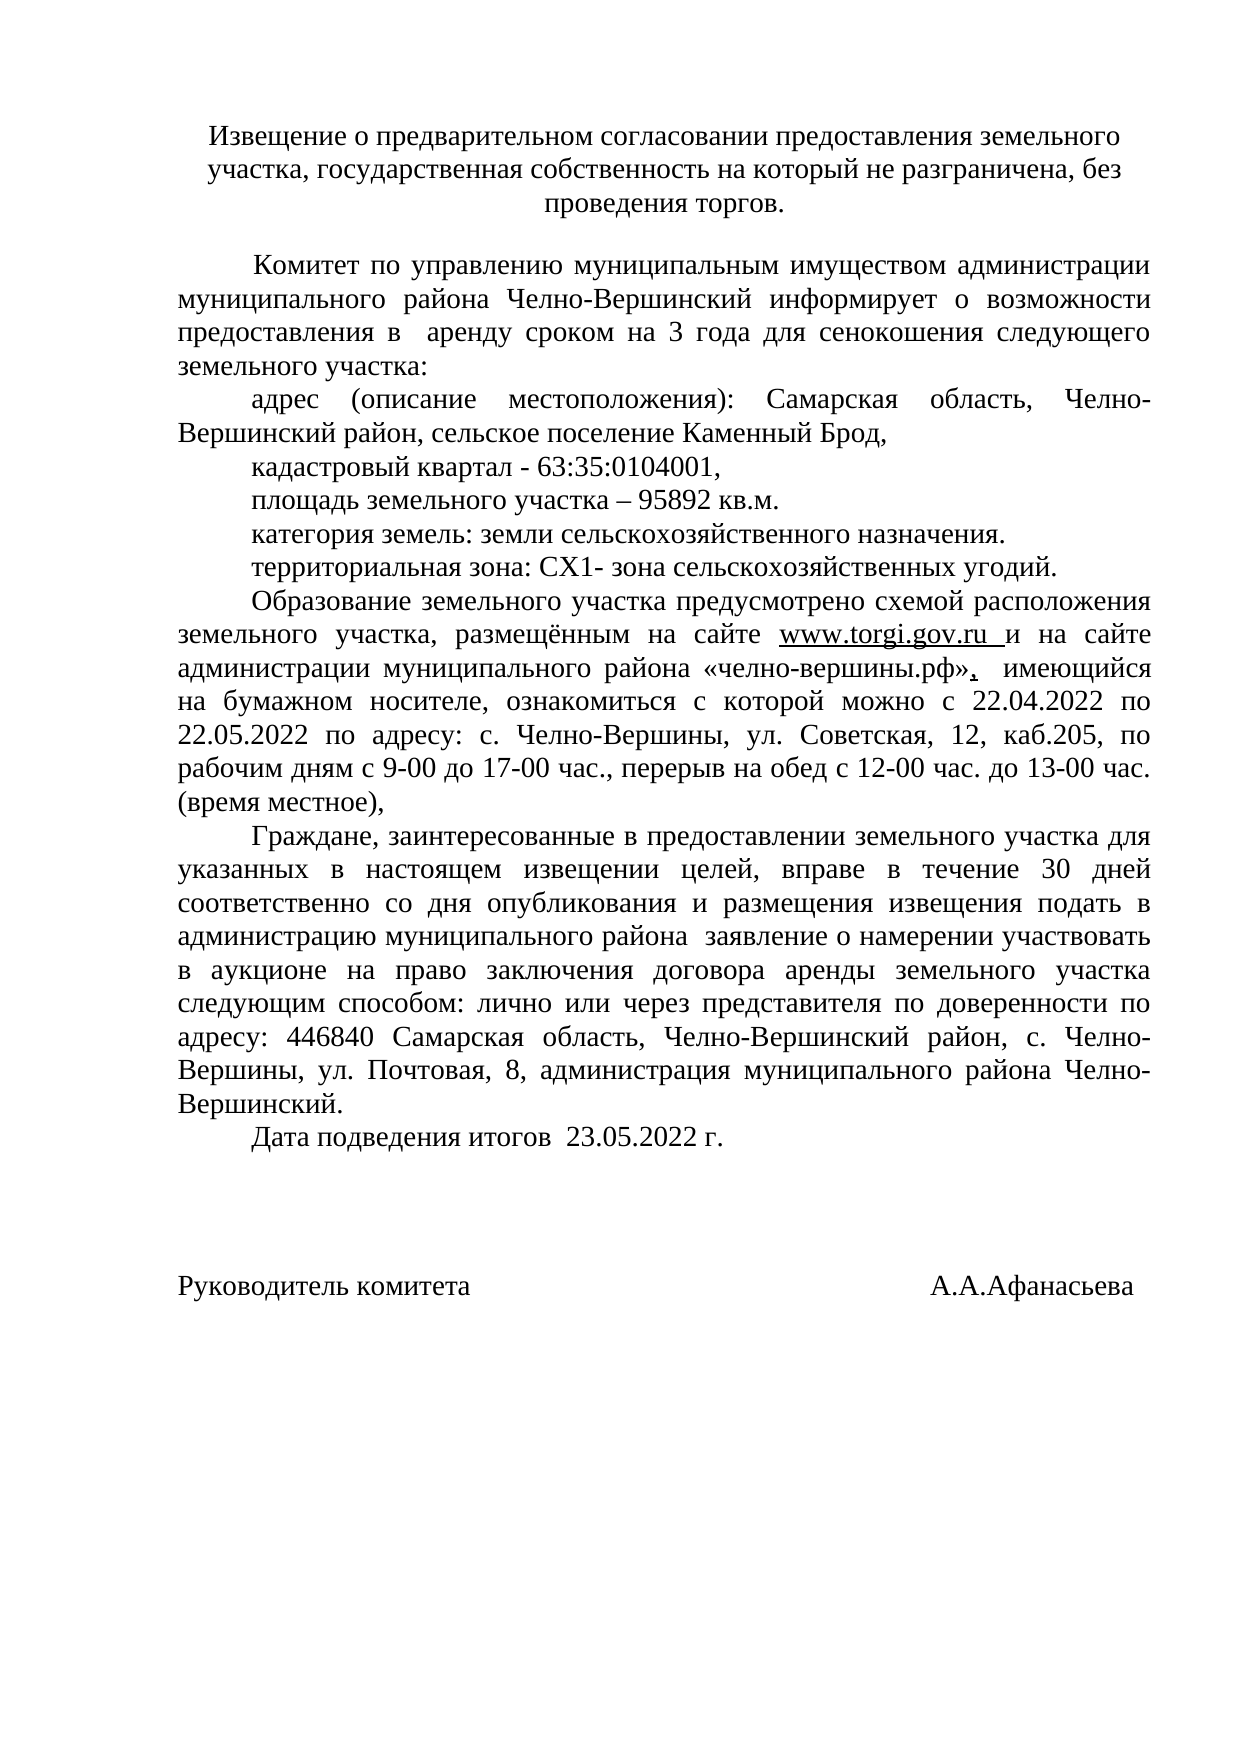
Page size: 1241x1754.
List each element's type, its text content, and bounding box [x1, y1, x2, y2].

text адрес (описание местоположения): Самарская область, Челно-Вершинский район, сельское поселение Каменный Брод, [177, 382, 1152, 449]
text Комитет по управлению муниципальным имуществом администрации муниципального района Челно-Вершинский информирует о возможности предоставления в аренду сроком на 3 года для сенокошения следующего земельного участка: [177, 247, 1152, 382]
text площадь земельного участка – 95892 кв.м. [177, 482, 1152, 516]
text Образование земельного участка предусмотрено схемой расположения земельного участка, размещённым на сайте www.torgi.gov.ru и на сайте администрации муниципального района «челно-вершины.рф», имеющийся на бумажном носителе, ознакомиться с которой можно с 22.04.2022 по 22.05.2022 по адресу: с. Челно-Вершины, ул. Советская, 12, каб.205, по рабочим дням с 9-00 до 17-00 час., перерыв на обед с 12-00 час. до 13-00 час. (время местное), [177, 583, 1152, 818]
text Граждане, заинтересованные в предоставлении земельного участка для указанных в настоящем извещении целей, вправе в течение 30 дней соответственно со дня опубликования и размещения извещения подать в администрацию муниципального района заявление о намерении участвовать в аукционе на право заключения договора аренды земельного участка следующим способом: лично или через представителя по доверенности по адресу: 446840 Самарская область, Челно-Вершинский район, с. Челно-Вершины, ул. Почтовая, 8, администрация муниципального района Челно-Вершинский. [177, 818, 1152, 1119]
text Руководитель комитета А.А.Афанасьева [177, 1268, 1152, 1302]
text категория земель: земли сельскохозяйственного назначения. [177, 516, 1152, 549]
text Дата подведения итогов 23.05.2022 г. [177, 1119, 1152, 1153]
text Извещение о предварительном согласовании предоставления земельного участка, государственная собственность на который не разграничена, без проведения торгов. [177, 118, 1152, 219]
text территориальная зона: СХ1- зона сельскохозяйственных угодий. [177, 549, 1152, 583]
text кадастровый квартал - 63:35:0104001, [177, 449, 1152, 482]
